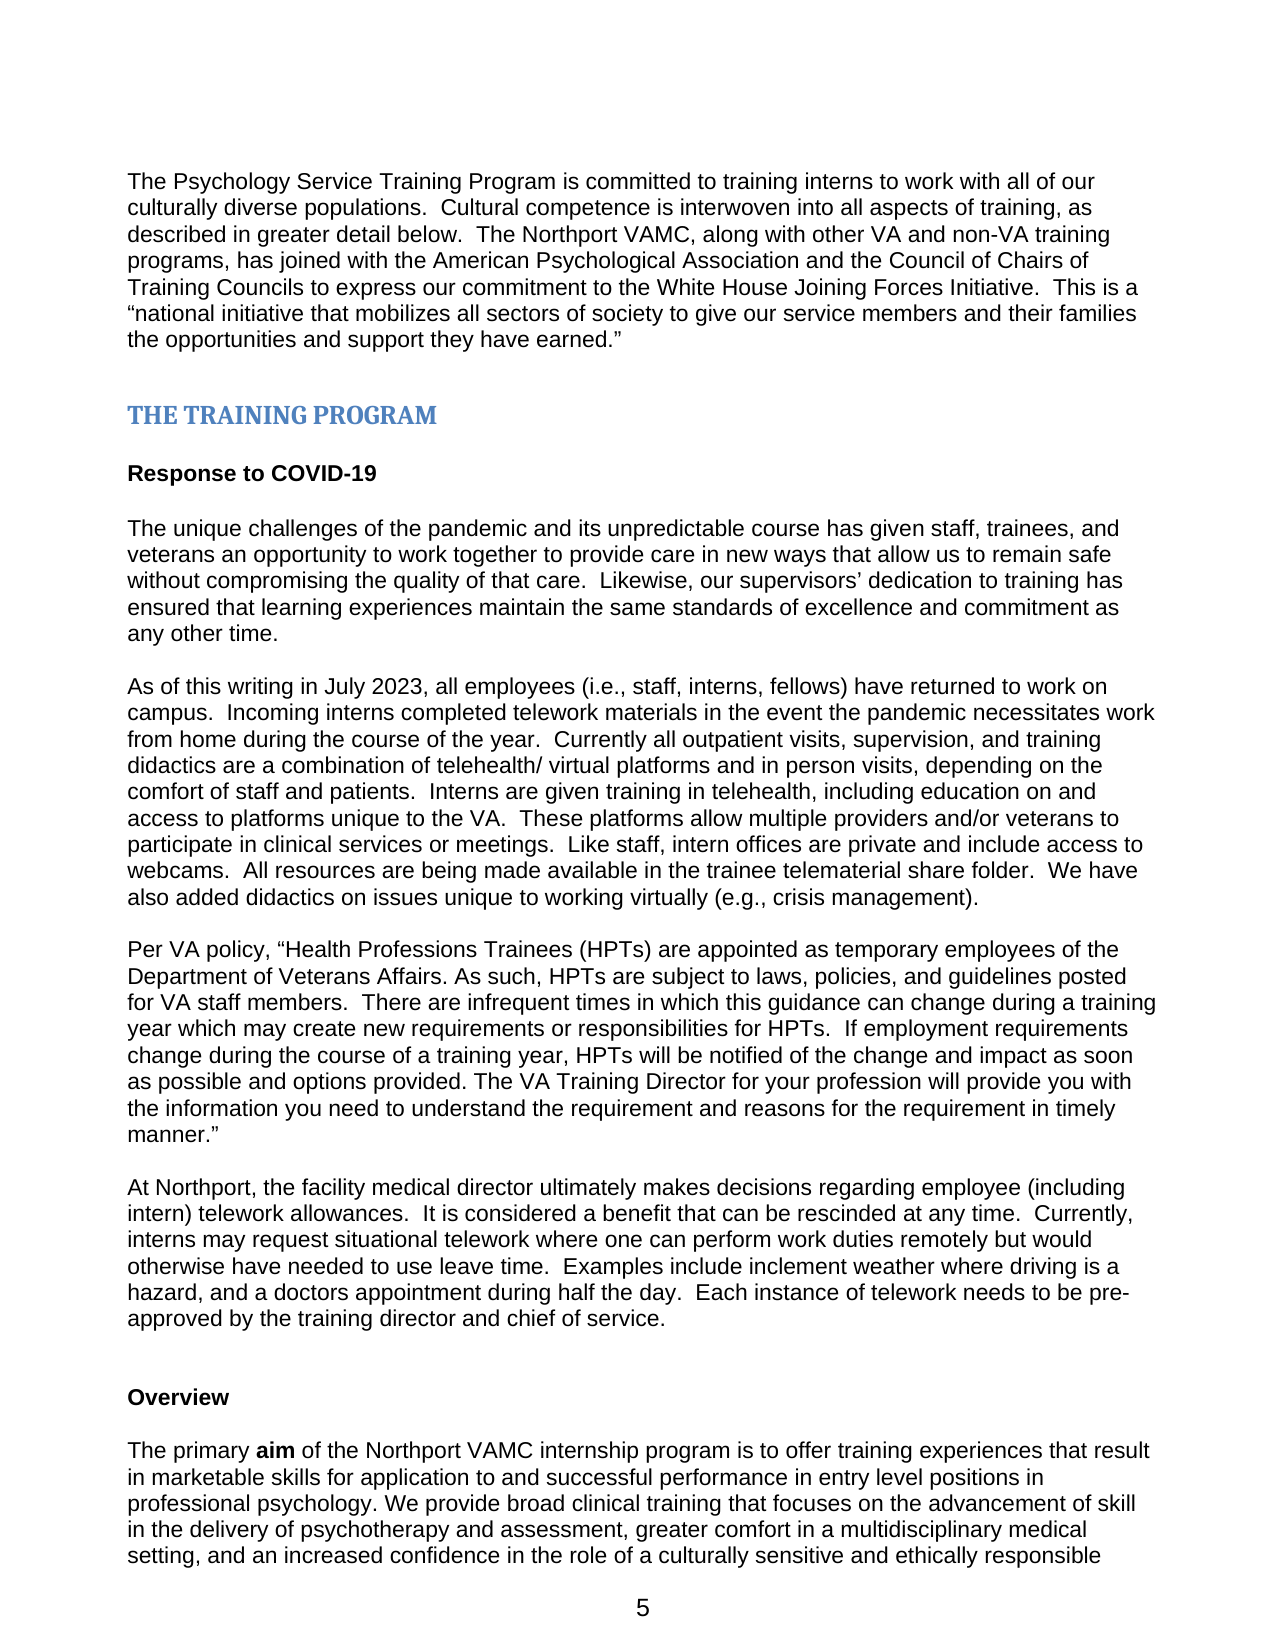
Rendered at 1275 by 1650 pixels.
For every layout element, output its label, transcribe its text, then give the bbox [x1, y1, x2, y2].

text The Psychology Service Training Program is committed to training interns to work with all of our culturally diverse populations. Cultural competence is interwoven into all aspects of training, as described in greater detail below. The Northport VAMC, along with other VA and non-VA training programs, has joined with the American Psychological Association and the Council of Chairs of Training Councils to express our commitment to the White House Joining Forces Initiative. This is a “national initiative that mobilizes all sectors of society to give our service members and their families the opportunities and support they have earned.” [127, 168, 1158, 352]
text At Northport, the facility medical director ultimately makes decisions regarding employee (including intern) telework allowances. It is considered a benefit that can be rescinded at any time. Currently, interns may request situational telework where one can perform work duties remotely but would otherwise have needed to use leave time. Examples include inclement weather where driving is a hazard, and a doctors appointment during half the day. Each instance of telework needs to be pre-approved by the training director and chief of service. [127, 1173, 1158, 1332]
text The unique challenges of the pandemic and its unpredictable course has given staff, trainees, and veterans an opportunity to work together to provide care in new ways that allow us to remain safe without compromising the quality of that care. Likewise, our supervisors’ dedication to training has ensured that learning experiences maintain the same standards of excellence and commitment as any other time. [127, 515, 1158, 646]
text Response to COVID-19 [127, 459, 1158, 486]
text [127, 1437, 1158, 1569]
text Overview [127, 1384, 1158, 1411]
text Per VA policy, “Health Professions Trainees (HPTs) are appointed as temporary employees of the Department of Veterans Affairs. As such, HPTs are subject to laws, policies, and guidelines posted for VA staff members. There are infrequent times in which this guidance can change during a training year which may create new requirements or responsibilities for HPTs. If employment requirements change during the course of a training year, HPTs will be notified of the change and impact as soon as possible and options provided. The VA Training Director for your profession will provide you with the information you need to understand the requirement and reasons for the requirement in timely manner.” [127, 936, 1158, 1147]
text As of this writing in July 2023, all employees (i.e., staff, interns, fellows) have returned to work on campus. Incoming interns completed telework materials in the event the pandemic necessitates work from home during the course of the year. Currently all outpatient visits, supervision, and training didactics are a combination of telehealth/ virtual platforms and in person visits, depending on the comfort of staff and patients. Interns are given training in telehealth, including education on and access to platforms unique to the VA. These platforms allow multiple providers and/or veterans to participate in clinical services or meetings. Like staff, intern offices are private and include access to webcams. All resources are being made available in the trainee telematerial share folder. We have also added didactics on issues unique to working virtually (e.g., crisis management). [127, 673, 1158, 910]
subtitle THE TRAINING PROGRAM [127, 400, 1158, 431]
